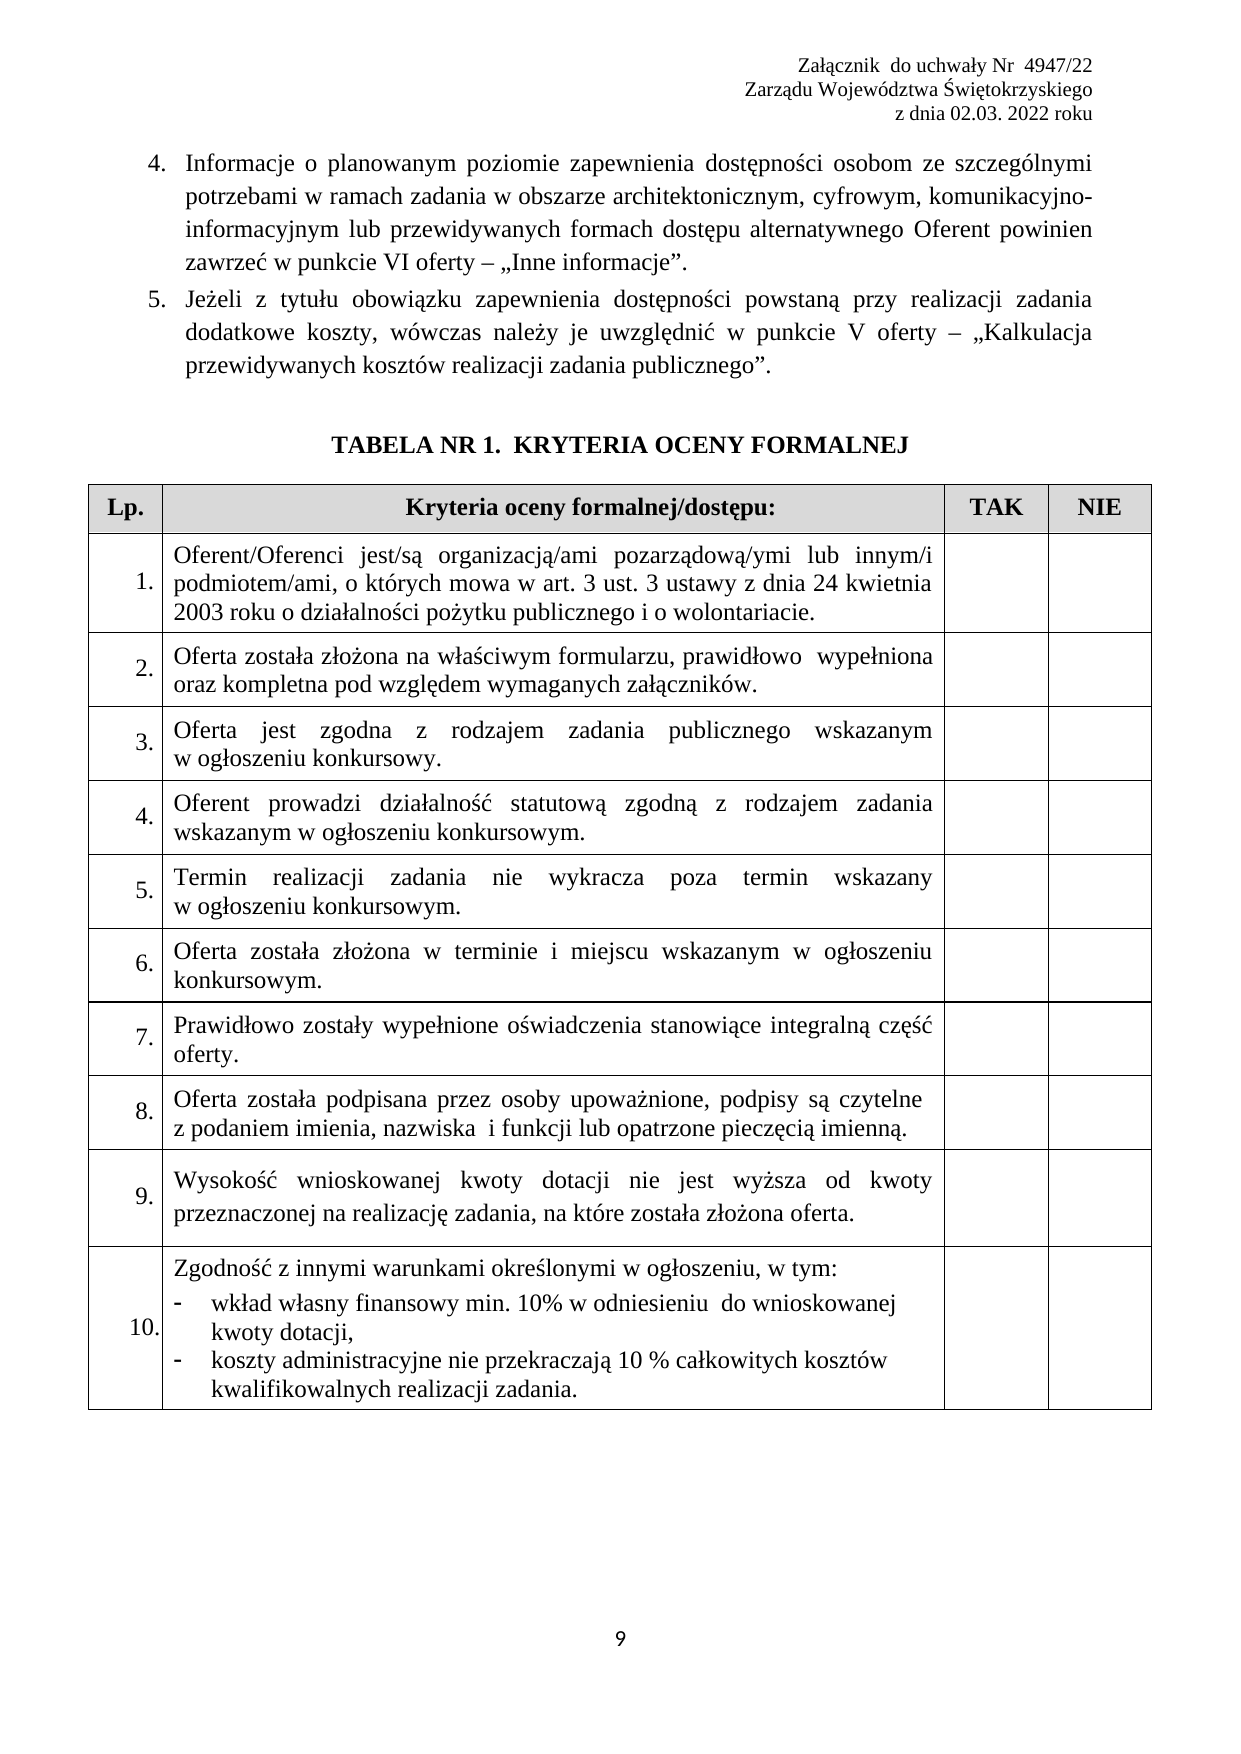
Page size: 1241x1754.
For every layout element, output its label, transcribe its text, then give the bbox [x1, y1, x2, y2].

table_cell [945, 929, 1048, 1001]
table_cell [1049, 1150, 1151, 1246]
table_cell [1049, 781, 1151, 854]
table_cell [89, 1076, 162, 1149]
table_cell [89, 1150, 162, 1246]
table_cell [1049, 1076, 1151, 1149]
table_cell Oferta została złożona w terminie i miejscu wskazanym w ogłoszeniu konkursowym. [163, 929, 944, 1001]
table_cell [89, 534, 162, 632]
table_cell [89, 781, 162, 854]
table_cell Oferent prowadzi działalność statutową zgodną z rodzajem zadania wskazanym w ogłoszeniu konkursowym. [163, 781, 944, 854]
table_cell [945, 781, 1048, 854]
table_cell Oferent/Oferenci jest/są organizacją/ami pozarządową/ymi lub innym/i podmiotem/ami, o których mowa w art. 3 ust. 3 ustawy z dnia 24 kwietnia 2003 roku o działalności pożytku publicznego i o wolontariacie. [163, 534, 944, 632]
table_cell [1049, 707, 1151, 780]
table_cell [945, 534, 1048, 632]
table_cell [89, 707, 162, 780]
list Jeżeli z tytułu obowiązku zapewnienia dostępności powstaną przy realizacji zadania dodatkowe koszty, wówczas należy je uwzględnić w punkcie V oferty – „Kalkulacja przewidywanych kosztów realizacji zadania publicznego”. [148, 284, 1093, 379]
table_cell Oferta została złożona na właściwym formularzu, prawidłowo wypełniona oraz kompletna pod względem wymaganych załączników. [163, 633, 944, 706]
table_cell [945, 1076, 1048, 1149]
table_cell [1049, 855, 1151, 928]
table_cell Oferta została podpisana przez osoby upoważnione, podpisy są czytelne z podaniem imienia, nazwiska i funkcji lub opatrzone pieczęcią imienną. [163, 1076, 944, 1149]
table_cell [1049, 929, 1151, 1001]
table_cell [945, 707, 1048, 780]
table_cell [945, 855, 1048, 928]
table_cell Zgodność z innymi warunkami określonymi w ogłoszeniu, w tym: wkład własny finansowy min. 10% w odniesieniu do wnioskowanej kwoty dotacji, koszty administracyjne nie przekraczają 10 % całkowitych kosztów kwalifikowalnych realizacji zadania. [163, 1247, 944, 1409]
table_cell [1049, 534, 1151, 632]
table_cell Oferta jest zgodna z rodzajem zadania publicznego wskazanym w ogłoszeniu konkursowy. [163, 707, 944, 780]
table_cell [1049, 1247, 1151, 1409]
table_cell [1049, 1003, 1151, 1075]
table_cell Termin realizacji zadania nie wykracza poza termin wskazany w ogłoszeniu konkursowym. [163, 855, 944, 928]
table_cell Wysokość wnioskowanej kwoty dotacji nie jest wyższa od kwoty przeznaczonej na realizację zadania, na które została złożona oferta. [163, 1150, 944, 1246]
table_cell [89, 1247, 162, 1409]
table_header TAK [945, 485, 1048, 532]
list Informacje o planowanym poziomie zapewnienia dostępności osobom ze szczególnymi potrzebami w ramach zadania w obszarze architektonicznym, cyfrowym, komunikacyjno-informacyjnym lub przewidywanych formach dostępu alternatywnego Oferent powinien zawrzeć w punkcie VI oferty – „Inne informacje”. [148, 148, 1093, 276]
table_header Lp. [89, 485, 162, 532]
table_cell [945, 1247, 1048, 1409]
table_cell [1049, 633, 1151, 706]
table_cell [945, 1003, 1048, 1075]
table_cell Prawidłowo zostały wypełnione oświadczenia stanowiące integralną część oferty. [163, 1003, 944, 1075]
table_cell [945, 1150, 1048, 1246]
table_header Kryteria oceny formalnej/dostępu: [163, 485, 944, 532]
table_cell [89, 929, 162, 1001]
text TABELA NR 1. KRYTERIA OCENY FORMALNEJ [148, 430, 1093, 459]
table_cell [89, 633, 162, 706]
table_header NIE [1049, 485, 1151, 532]
table_cell [89, 855, 162, 928]
table_cell [89, 1003, 162, 1075]
table_cell [945, 633, 1048, 706]
